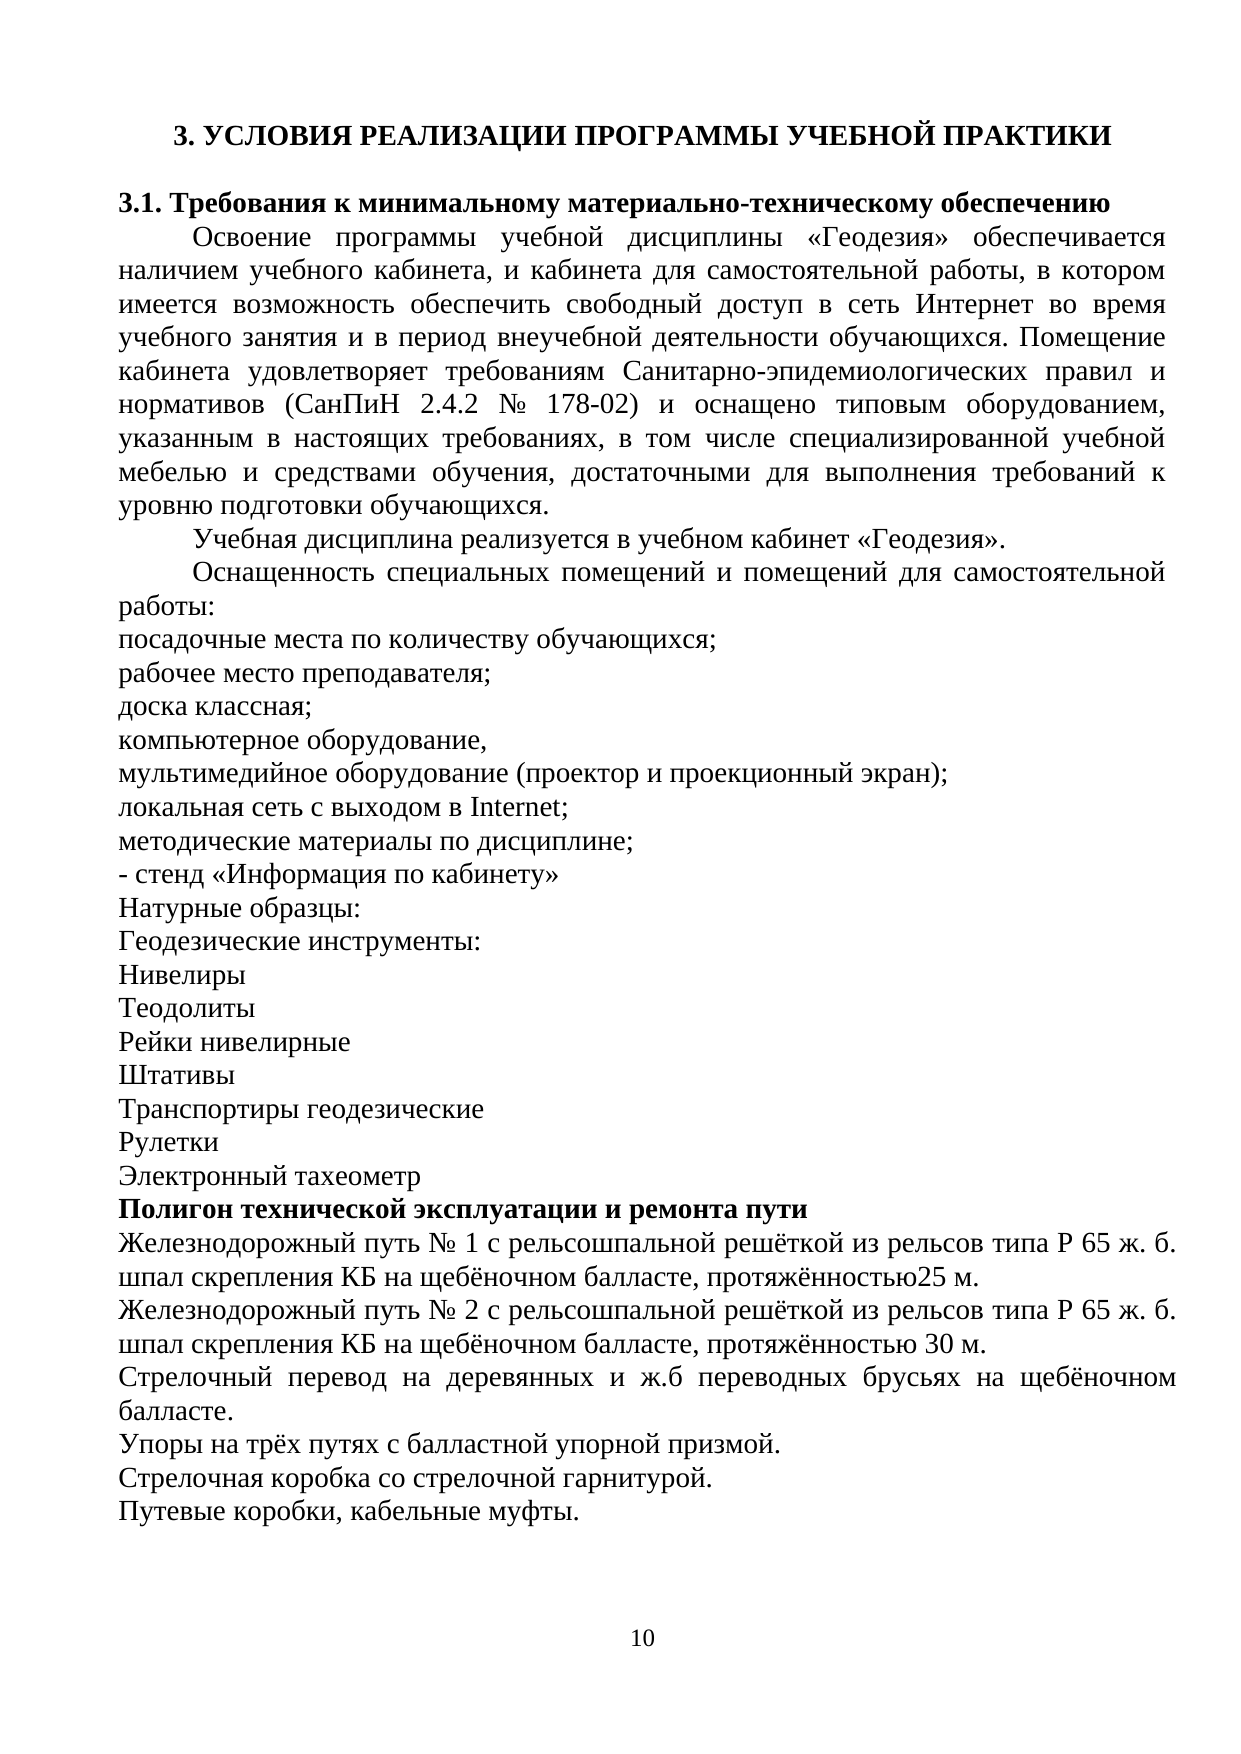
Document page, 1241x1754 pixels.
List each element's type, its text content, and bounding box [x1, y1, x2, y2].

text Транспортиры геодезические [118, 1091, 1178, 1124]
text Стрелочная коробка со стрелочной гарнитурой. [118, 1460, 1178, 1493]
text Геодезические инструменты: [118, 923, 1178, 957]
text Штативы [118, 1057, 1178, 1091]
text рабочее место преподавателя; [118, 655, 1167, 688]
text Натурные образцы: [118, 890, 1178, 923]
text Теодолиты [118, 990, 1178, 1024]
text методические материалы по дисциплине; [118, 823, 1167, 856]
text посадочные места по количеству обучающихся; [118, 621, 1167, 655]
text Железнодорожный путь № 1 с рельсошпальной решёткой из рельсов типа Р 65 ж. б. шпал скрепления КБ на щебёночном балласте, протяжённостью25 м. [118, 1225, 1178, 1292]
text Освоение программы учебной дисциплины «Геодезия» обеспечивается наличием учебного кабинета, и кабинета для самостоятельной работы, в котором имеется возможность обеспечить свободный доступ в сеть Интернет во время учебного занятия и в период внеучебной деятельности обучающихся. Помещение кабинета удовлетворяет требованиям Санитарно-эпидемиологических правил и нормативов (СанПиН 2.4.2 № 178-02) и оснащено типовым оборудованием, указанным в настоящих требованиях, в том числе специализированной учебной мебелью и средствами обучения, достаточными для выполнения требований к уровню подготовки обучающихся. [118, 219, 1167, 521]
text Полигон технической эксплуатации и ремонта пути [118, 1192, 1167, 1225]
text Рулетки [118, 1124, 1178, 1158]
text 3.1. Требования к минимальному материально-техническому обеспечению [118, 185, 1167, 219]
text локальная сеть с выходом в Internet; [118, 789, 1167, 823]
text Рейки нивелирные [118, 1024, 1178, 1057]
text доска классная; [118, 688, 1167, 722]
text Железнодорожный путь № 2 с рельсошпальной решёткой из рельсов типа Р 65 ж. б. шпал скрепления КБ на щебёночном балласте, протяжённостью 30 м. [118, 1292, 1178, 1359]
text Оснащенность специальных помещений и помещений для самостоятельной работы: [118, 554, 1167, 621]
text компьютерное оборудование, [118, 722, 1167, 756]
text Учебная дисциплина реализуется в учебном кабинет «Геодезия». [118, 521, 1167, 554]
text 3. условия реализации ПРОГРАММЫ УЧЕБНОЙ ПРАКТИКИ [118, 118, 1167, 152]
text Стрелочный перевод на деревянных и ж.б переводных брусьях на щебёночном балласте. [118, 1359, 1178, 1426]
text - стенд «Информация по кабинету» [118, 856, 1178, 890]
text Упоры на трёх путях с балластной упорной призмой. [118, 1426, 1178, 1460]
text Электронный тахеометр [118, 1158, 1167, 1192]
text Нивелиры [118, 957, 1178, 990]
text Путевые коробки, кабельные муфты. [118, 1493, 1167, 1527]
text мультимедийное оборудование (проектор и проекционный экран); [118, 756, 1167, 789]
